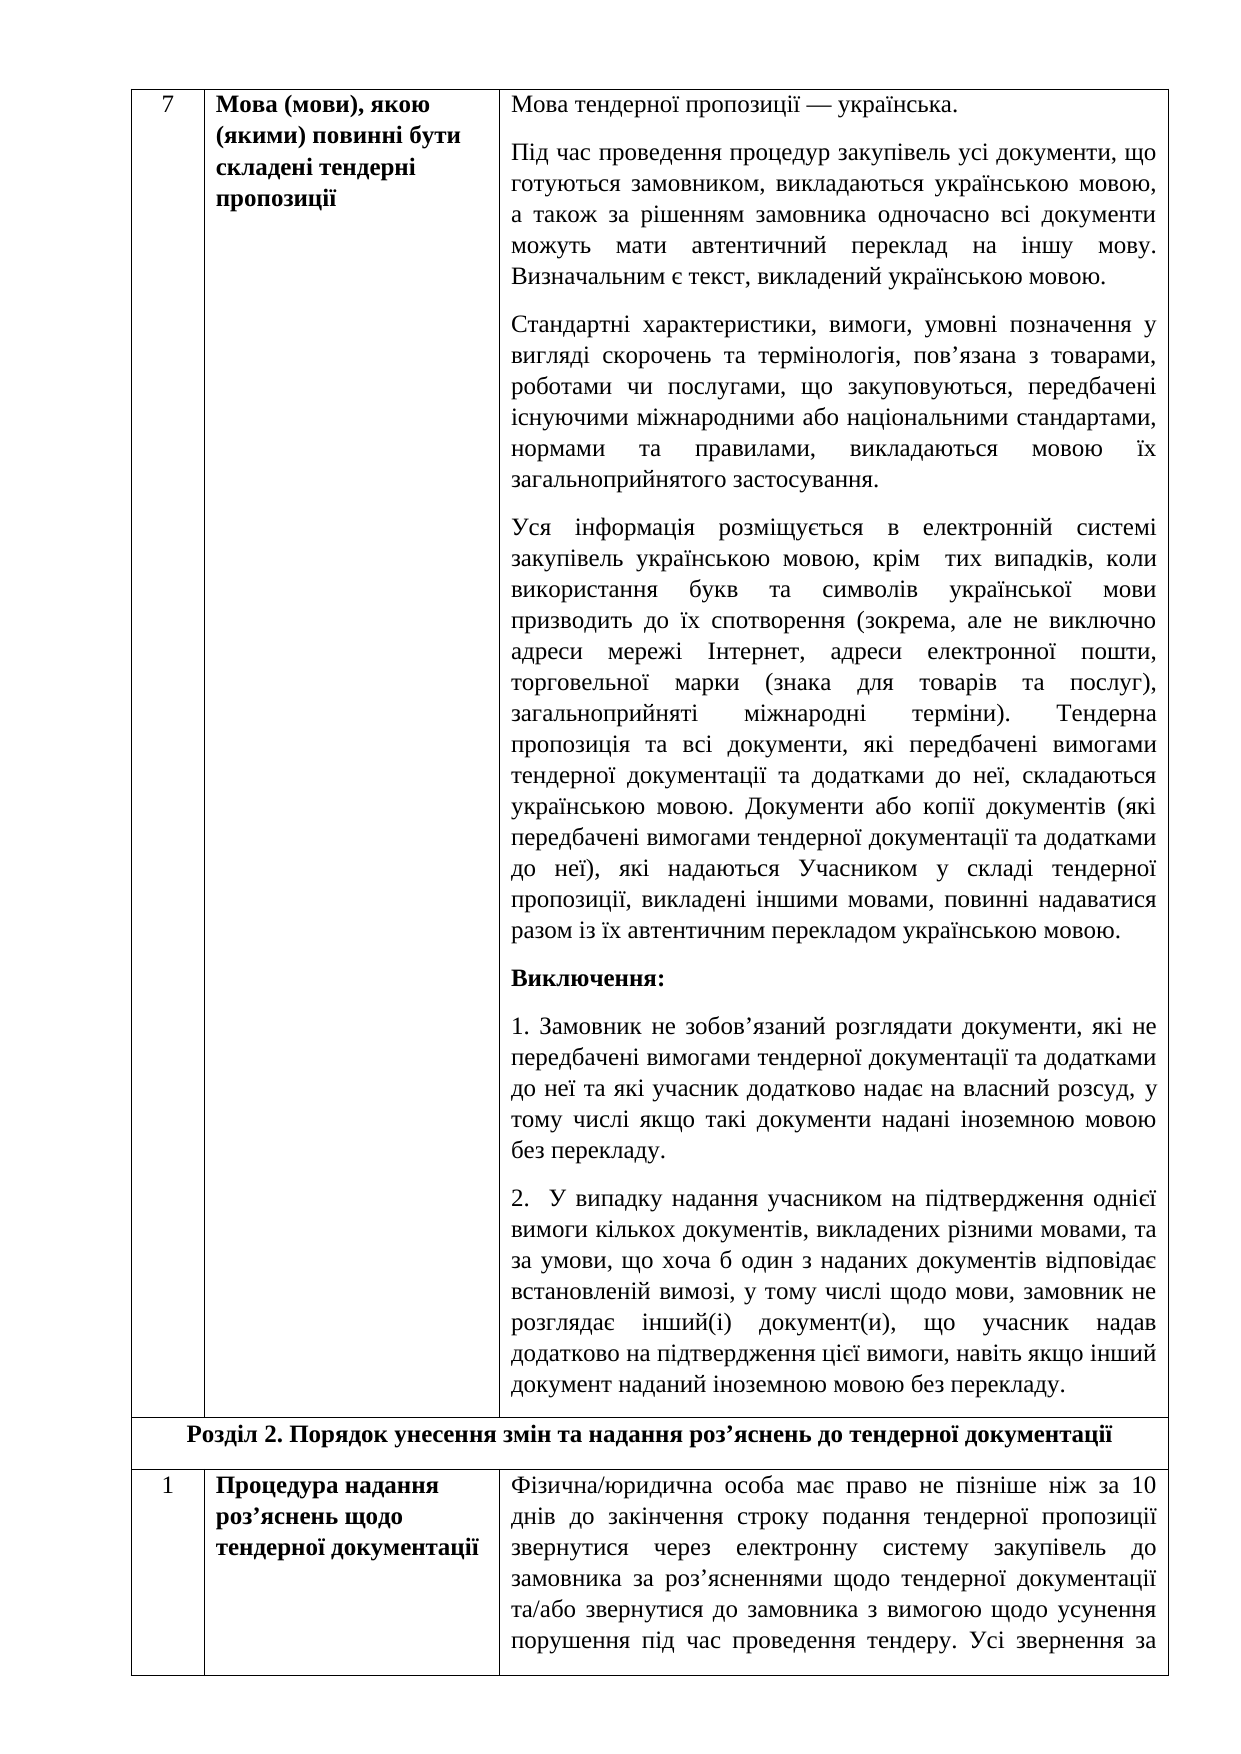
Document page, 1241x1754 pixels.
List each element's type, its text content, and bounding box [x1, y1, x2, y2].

table_cell 1 [132, 1470, 204, 1674]
table_cell Мова тендерної пропозиції — українська. Під час проведення процедур закупівель усі документи, що готуються замовником, викладаються українською мовою, а також за рішенням замовника одночасно всі документи можуть мати автентичний переклад на іншу мову. Визначальним є текст, викладений українською мовою. Стандартні характеристики, вимоги, умовні позначення у вигляді скорочень та термінологія, пов’язана з товарами, роботами чи послугами, що закуповуються, передбачені існуючими міжнародними або національними стандартами, нормами та правилами, викладаються мовою їх загальноприйнятого застосування. Уся інформація розміщується в електронній системі закупівель українською мовою, крім тих випадків, коли використання букв та символів української мови призводить до їх спотворення (зокрема, але не виключно адреси мережі Інтернет, адреси електронної пошти, торговельної марки (знака для товарів та послуг), загальноприйняті міжнародні терміни). Тендерна пропозиція та всі документи, які передбачені вимогами тендерної документації та додатками до неї, складаються українською мовою. Документи або копії документів (які передбачені вимогами тендерної документації та додатками до неї), які надаються Учасником у складі тендерної пропозиції, викладені іншими мовами, повинні надаватися разом із їх автентичним перекладом українською мовою. Виключення: 1. Замовник не зобов’язаний розглядати документи, які не передбачені вимогами тендерної документації та додатками до неї та які учасник додатково надає на власний розсуд, у тому числі якщо такі документи надані іноземною мовою без перекладу. 2. У випадку надання учасником на підтвердження однієї вимоги кількох документів, викладених різними мовами, та за умови, що хоча б один з наданих документів відповідає встановленій вимозі, у тому числі щодо мови, замовник не розглядає інший(і) документ(и), що учасник надав додатково на підтвердження цієї вимоги, навіть якщо інший документ наданий іноземною мовою без перекладу. [500, 90, 1168, 1417]
table_cell Розділ 2. Порядок унесення змін та надання роз’яснень до тендерної документації [132, 1418, 1168, 1469]
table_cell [500, 1470, 1168, 1674]
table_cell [205, 1470, 499, 1674]
table_cell Мова (мови), якою (якими) повинні бути складені тендерні пропозиції [205, 90, 499, 1417]
table_cell 7 [132, 90, 204, 1417]
